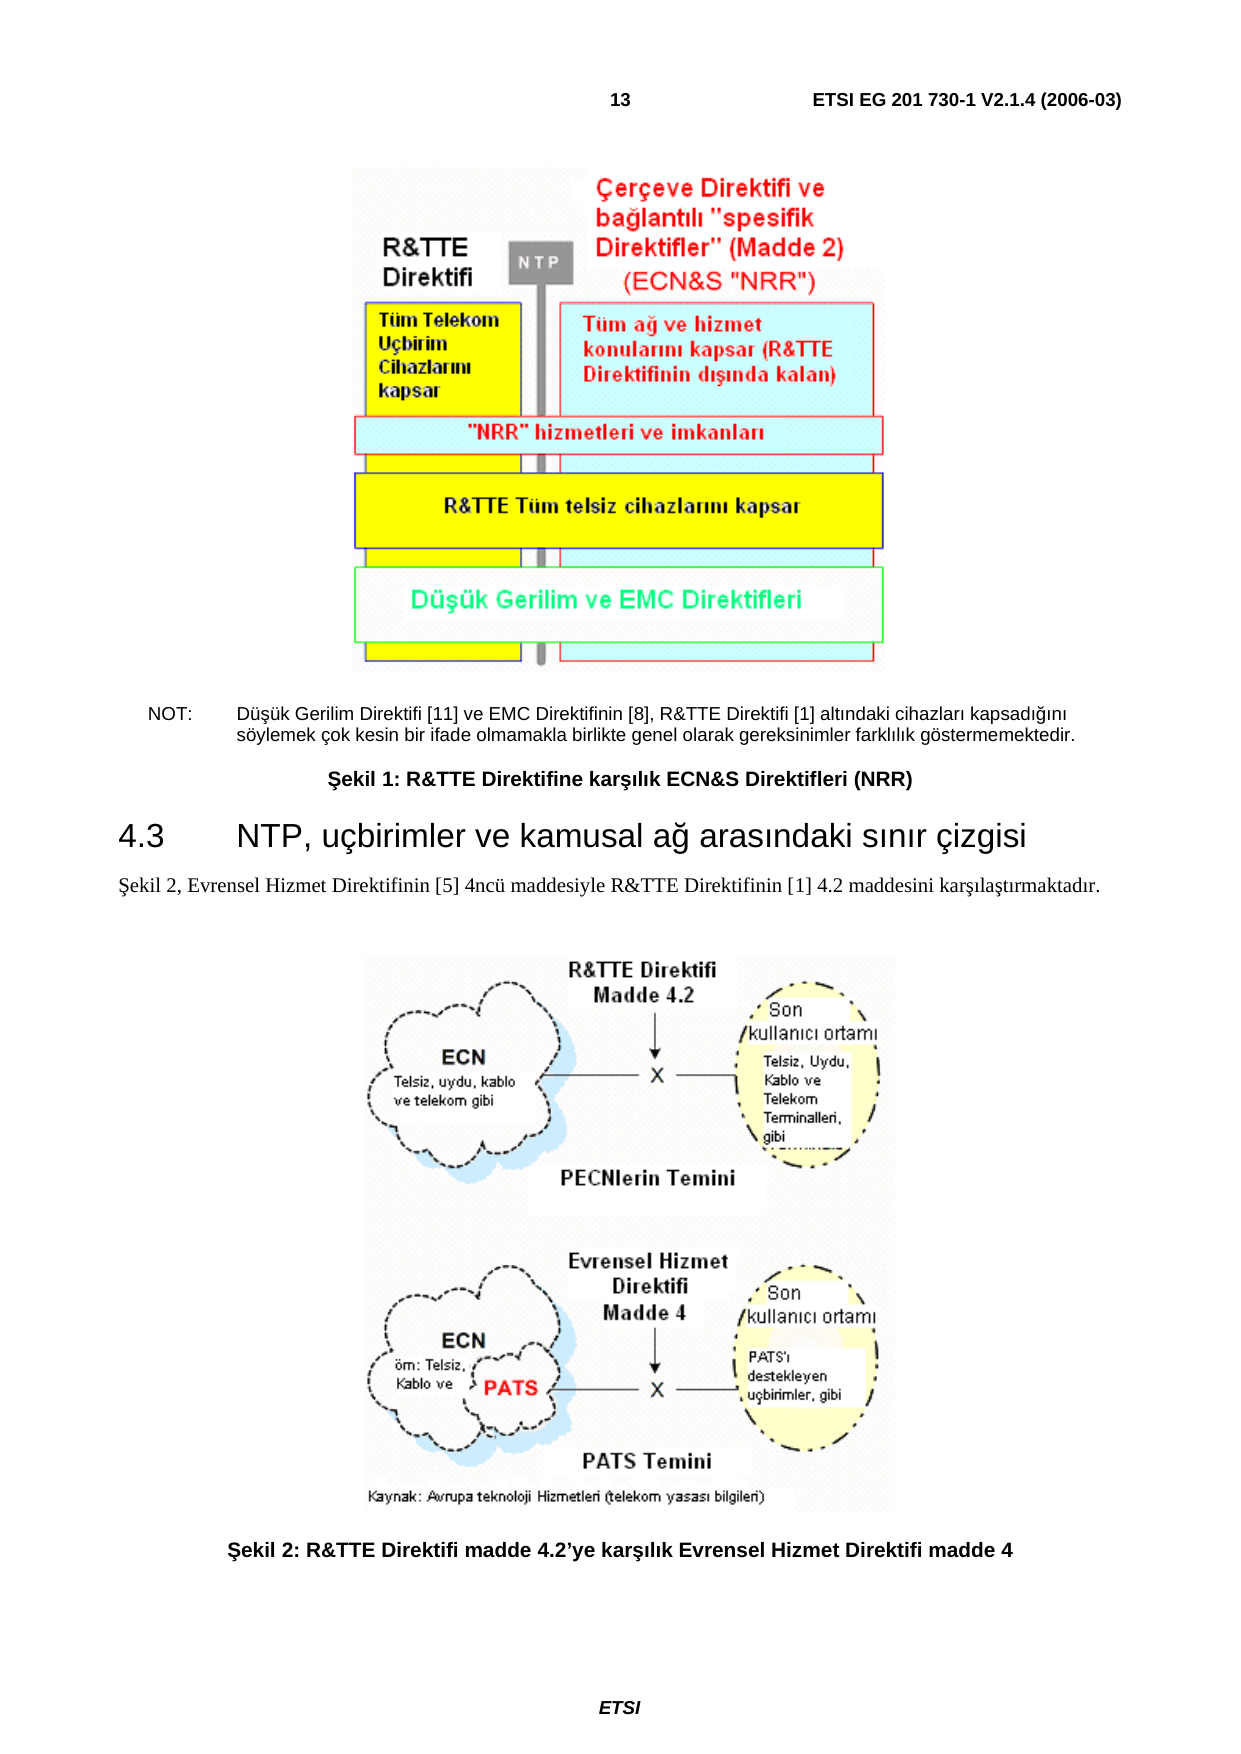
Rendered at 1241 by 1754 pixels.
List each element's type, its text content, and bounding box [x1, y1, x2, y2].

text Şekil 2, Evrensel Hizmet Direktifinin [5] 4ncü maddesiyle R&TTE Direktifinin [1] 4.2 maddesini karşılaştırmaktadır. [118, 873, 1122, 897]
picture [338, 916, 902, 1519]
text Şekil 1: R&TTE Direktifine karşılık ECN&S Direktifleri (NRR) [118, 767, 1122, 791]
subtitle 4.3 NTP, uçbirimler ve kamusal ağ arasındaki sınır çizgisi [118, 816, 1122, 854]
text Şekil 2: R&TTE Direktifi madde 4.2’ye karşılık Evrensel Hizmet Direktifi madde 4 [118, 1538, 1122, 1562]
text NOT: Düşük Gerilim Direktifi [11] ve EMC Direktifinin [8], R&TTE Direktifi [1] altındaki cihazları kapsadığını söylemek çok kesin bir ifade olmamakla birlikte genel olarak gereksinimler farklılık göstermemektedir. [148, 702, 1122, 745]
picture [342, 147, 898, 684]
